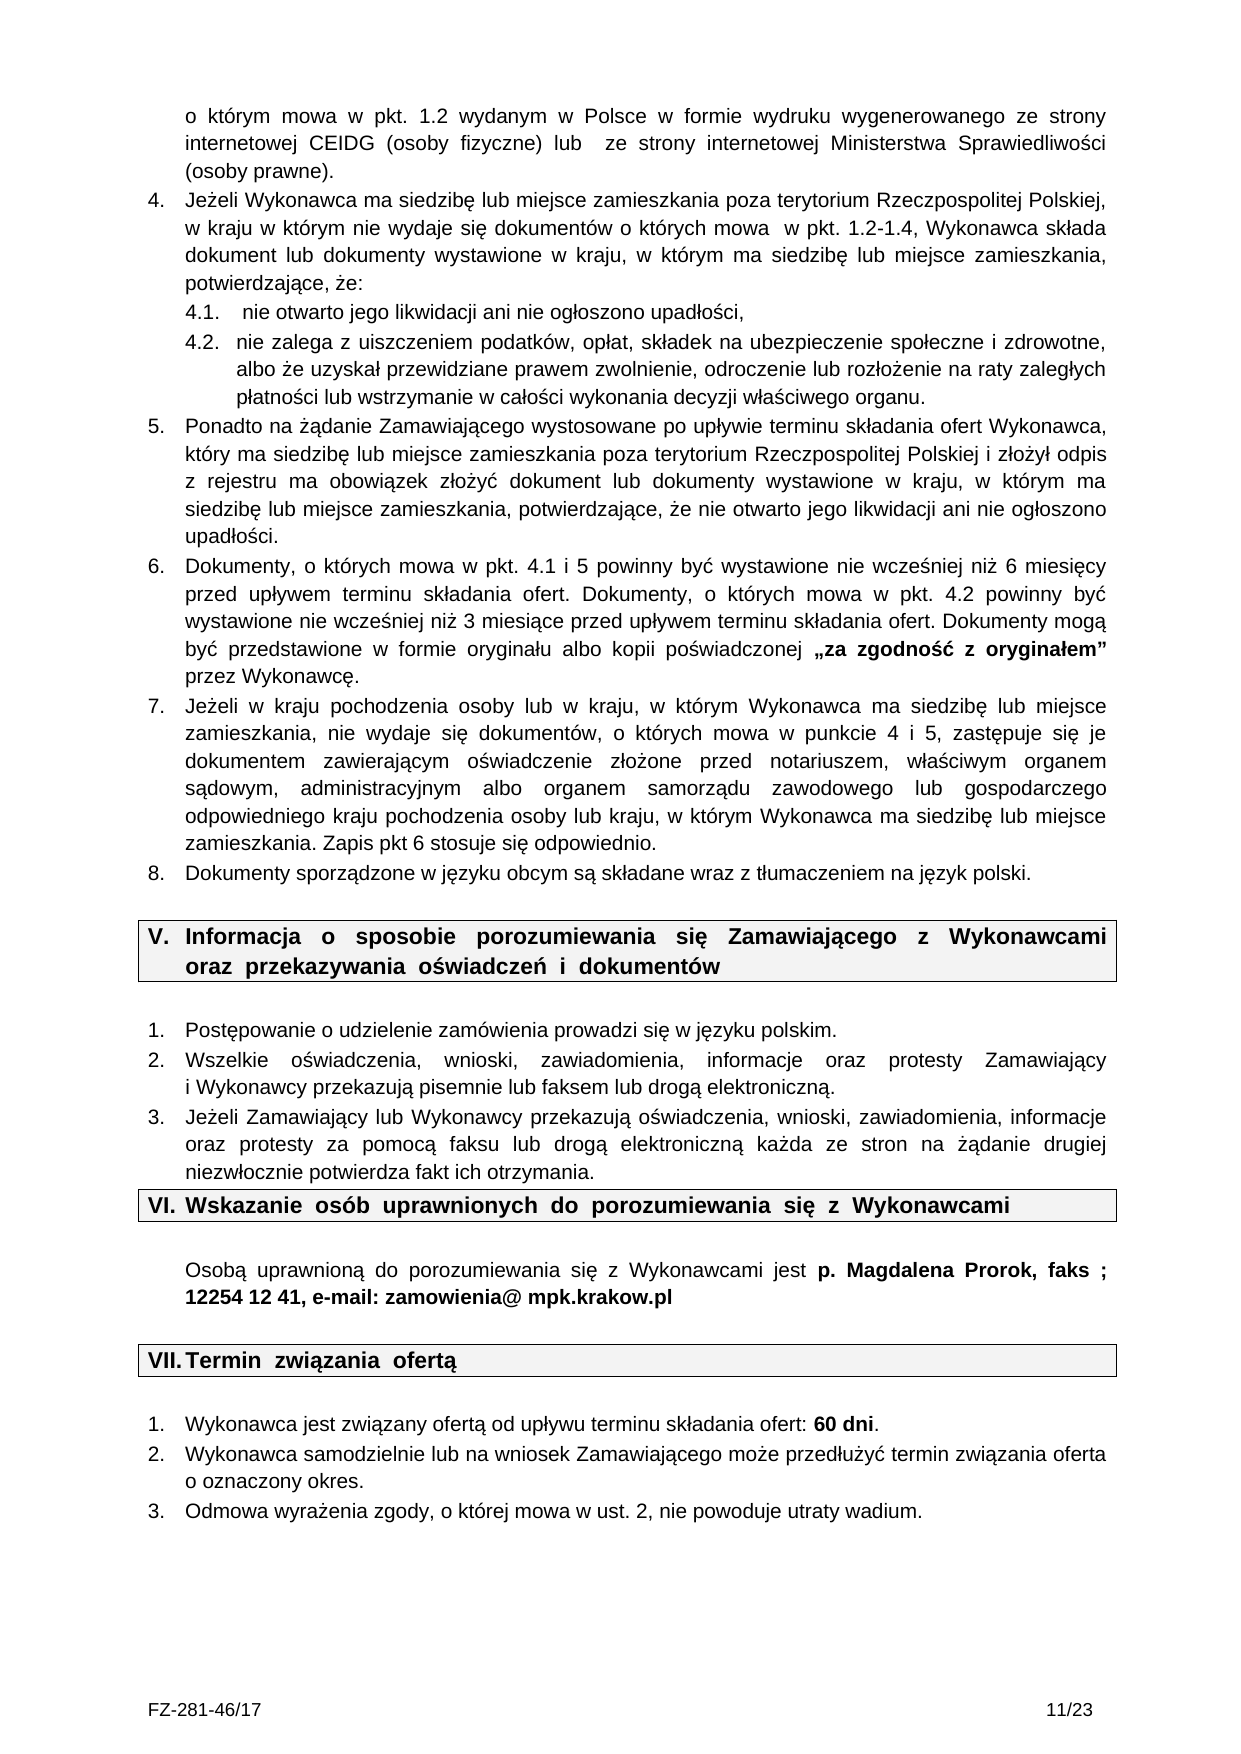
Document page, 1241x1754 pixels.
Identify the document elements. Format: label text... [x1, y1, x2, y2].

list Wykonawca jest związany ofertą od upływu terminu składania ofert: 60 dni. [148, 1412, 1107, 1436]
subtitle Wskazanie osób uprawnionych do porozumiewania się z Wykonawcami [139, 1190, 1116, 1221]
list Postępowanie o udzielenie zamówienia prowadzi się w języku polskim. [148, 1018, 1107, 1042]
list Wykonawca samodzielnie lub na wniosek Zamawiającego może przedłużyć termin związania oferta o oznaczony okres. [148, 1442, 1107, 1493]
list nie zalega z uiszczeniem podatków, opłat, składek na ubezpieczenie społeczne i zdrowotne, albo że uzyskał przewidziane prawem zwolnienie, odroczenie lub rozłożenie na raty zaległych płatności lub wstrzymanie w całości wykonania decyzji właściwego organu. [185, 330, 1107, 409]
list Jeżeli Zamawiający lub Wykonawcy przekazują oświadczenia, wnioski, zawiadomienia, informacje oraz protesty za pomocą faksu lub drogą elektroniczną każda ze stron na żądanie drugiej niezwłocznie potwierdza fakt ich otrzymania. [148, 1105, 1107, 1184]
subtitle Termin związania ofertą [139, 1345, 1116, 1376]
list nie otwarto jego likwidacji ani nie ogłoszono upadłości, [185, 300, 1107, 324]
list Odmowa wyrażenia zgody, o której mowa w ust. 2, nie powoduje utraty wadium. [148, 1499, 1107, 1523]
list Ponadto na żądanie Zamawiającego wystosowane po upływie terminu składania ofert Wykonawca, który ma siedzibę lub miejsce zamieszkania poza terytorium Rzeczpospolitej Polskiej i złożył odpis z rejestru ma obowiązek złożyć dokument lub dokumenty wystawione w kraju, w którym ma siedzibę lub miejsce zamieszkania, potwierdzające, że nie otwarto jego likwidacji ani nie ogłoszono upadłości. [148, 414, 1107, 548]
list Dokumenty sporządzone w języku obcym są składane wraz z tłumaczeniem na język polski. [148, 861, 1107, 884]
list Jeżeli w kraju pochodzenia osoby lub w kraju, w którym Wykonawca ma siedzibę lub miejsce zamieszkania, nie wydaje się dokumentów, o których mowa w punkcie 4 i 5, zastępuje się je dokumentem zawierającym oświadczenie złożone przed notariuszem, właściwym organem sądowym, administracyjnym albo organem samorządu zawodowego lub gospodarczego odpowiedniego kraju pochodzenia osoby lub kraju, w którym Wykonawca ma siedzibę lub miejsce zamieszkania. Zapis pkt 6 stosuje się odpowiednio. [148, 693, 1107, 855]
list Wszelkie oświadczenia, wnioski, zawiadomienia, informacje oraz protesty Zamawiający i Wykonawcy przekazują pisemnie lub faksem lub drogą elektroniczną. [148, 1048, 1107, 1099]
subtitle Informacja o sposobie porozumiewania się Zamawiającego z Wykonawcami oraz przekazywania oświadczeń i dokumentów [139, 921, 1116, 981]
list Dokumenty, o których mowa w pkt. 4.1 i 5 powinny być wystawione nie wcześniej niż 6 miesięcy przed upływem terminu składania ofert. Dokumenty, o których mowa w pkt. 4.2 powinny być wystawione nie wcześniej niż 3 miesiące przed upływem terminu składania ofert. Dokumenty mogą być przedstawione w formie oryginału albo kopii poświadczonej „za zgodność z oryginałem” przez Wykonawcę. [148, 554, 1107, 688]
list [148, 103, 1107, 182]
list Jeżeli Wykonawca ma siedzibę lub miejsce zamieszkania poza terytorium Rzeczpospolitej Polskiej, w kraju w którym nie wydaje się dokumentów o których mowa w pkt. 1.2-1.4, Wykonawca składa dokument lub dokumenty wystawione w kraju, w którym ma siedzibę lub miejsce zamieszkania, potwierdzające, że: [148, 188, 1107, 294]
text Osobą uprawnioną do porozumiewania się z Wykonawcami jest p. Magdalena Prorok, faks ; 12254 12 41, e-mail: zamowienia@ mpk.krakow.pl [185, 1257, 1107, 1309]
